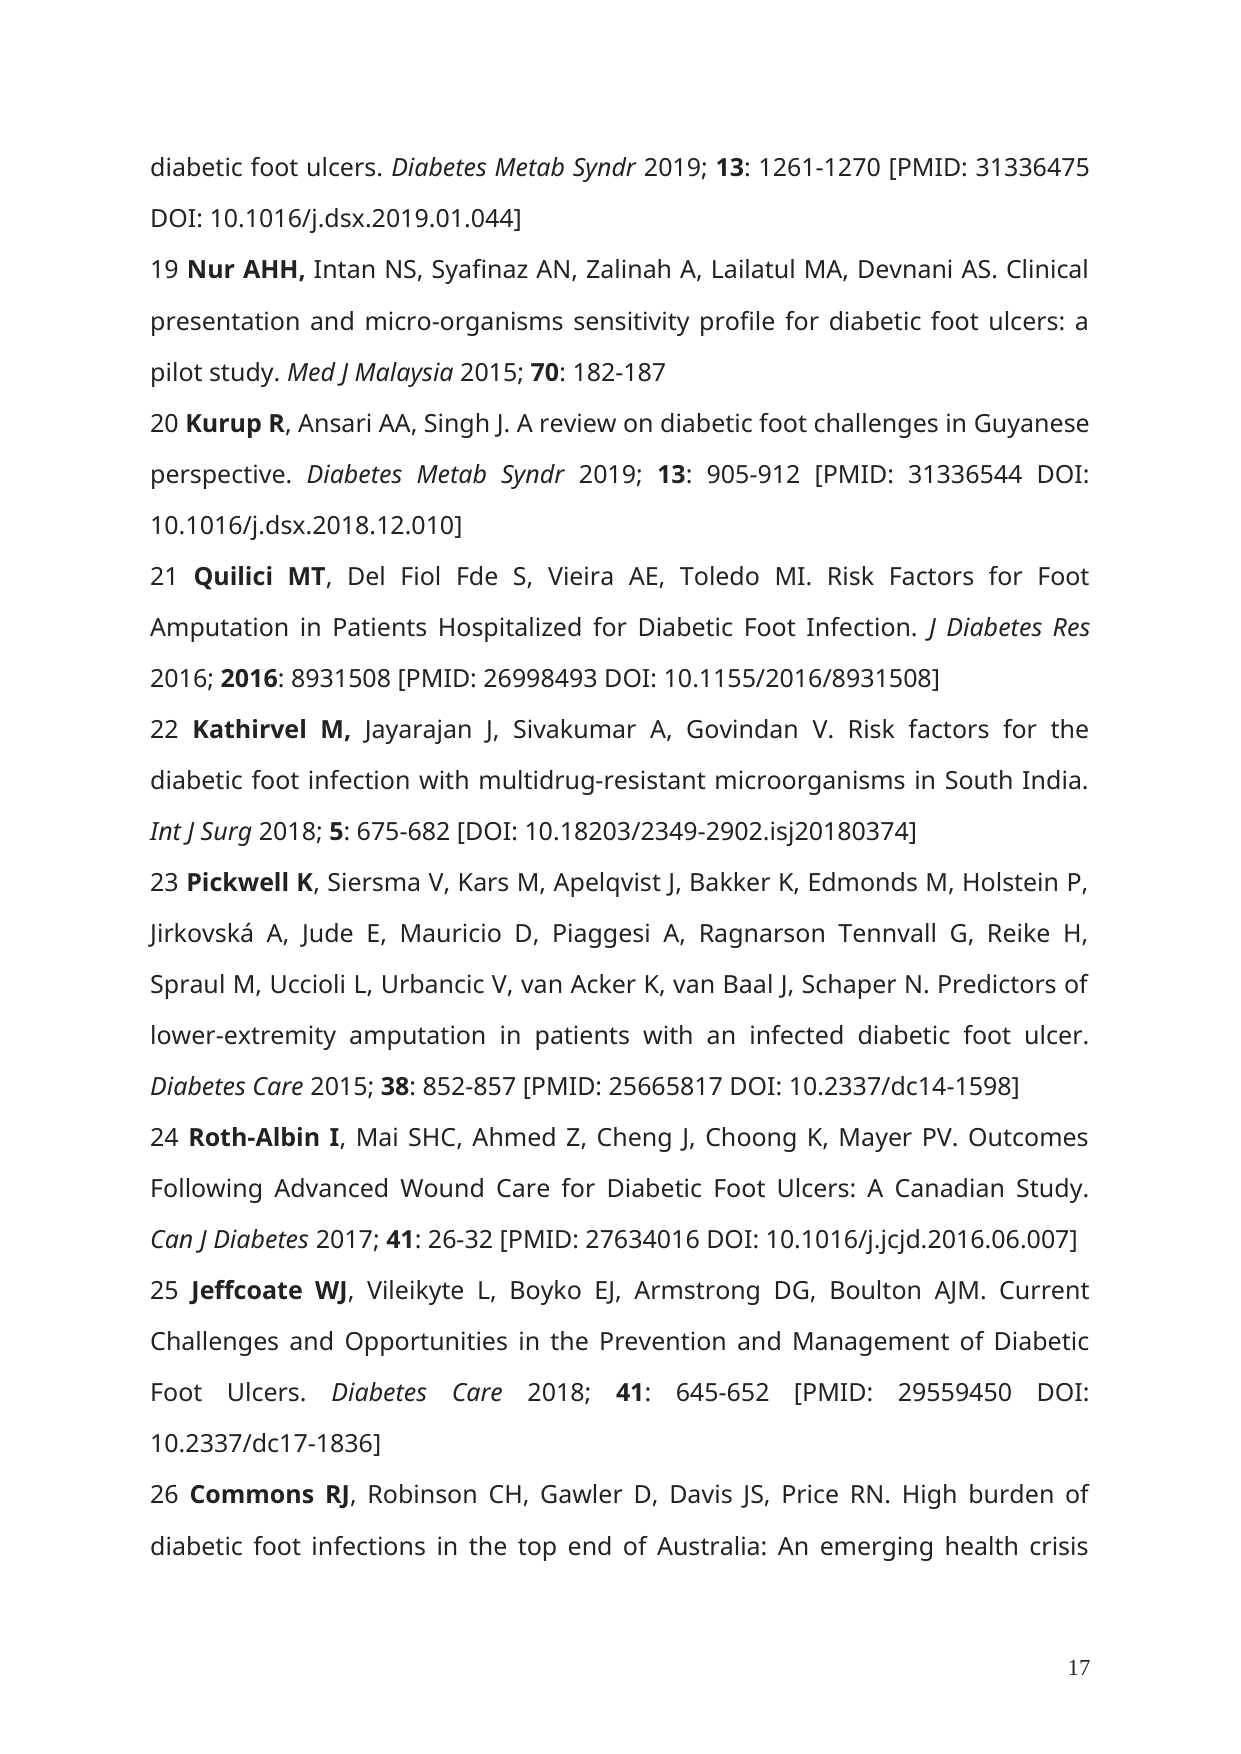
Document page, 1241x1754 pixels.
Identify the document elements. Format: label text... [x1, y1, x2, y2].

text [150, 150, 1090, 235]
text 20 Kurup R, Ansari AA, Singh J. A review on diabetic foot challenges in Guyanese perspective. Diabetes Metab Syndr 2019; 13: 905-912 [PMID: 31336544 DOI: 10.1016/j.dsx.2018.12.010] [150, 405, 1090, 541]
text 21 Quilici MT, Del Fiol Fde S, Vieira AE, Toledo MI. Risk Factors for Foot Amputation in Patients Hospitalized for Diabetic Foot Infection. J Diabetes Res 2016; 2016: 8931508 [PMID: 26998493 DOI: 10.1155/2016/8931508] [150, 558, 1090, 694]
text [150, 1477, 1090, 1562]
text 22 Kathirvel M, Jayarajan J, Sivakumar A, Govindan V. Risk factors for the diabetic foot infection with multidrug-resistant microorganisms in South India. Int J Surg 2018; 5: 675-682 [DOI: 10.18203/2349-2902.isj20180374] [150, 711, 1090, 848]
text 24 Roth-Albin I, Mai SHC, Ahmed Z, Cheng J, Choong K, Mayer PV. Outcomes Following Advanced Wound Care for Diabetic Foot Ulcers: A Canadian Study. Can J Diabetes 2017; 41: 26-32 [PMID: 27634016 DOI: 10.1016/j.jcjd.2016.06.007] [150, 1120, 1090, 1256]
text 19 Nur AHH, Intan NS, Syafinaz AN, Zalinah A, Lailatul MA, Devnani AS. Clinical presentation and micro-organisms sensitivity profile for diabetic foot ulcers: a pilot study. Med J Malaysia 2015; 70: 182-187 [150, 252, 1090, 388]
text 23 Pickwell K, Siersma V, Kars M, Apelqvist J, Bakker K, Edmonds M, Holstein P, Jirkovská A, Jude E, Mauricio D, Piaggesi A, Ragnarson Tennvall G, Reike H, Spraul M, Uccioli L, Urbancic V, van Acker K, van Baal J, Schaper N. Predictors of lower-extremity amputation in patients with an infected diabetic foot ulcer. Diabetes Care 2015; 38: 852-857 [PMID: 25665817 DOI: 10.2337/dc14-1598] [150, 864, 1090, 1103]
text 25 Jeffcoate WJ, Vileikyte L, Boyko EJ, Armstrong DG, Boulton AJM. Current Challenges and Opportunities in the Prevention and Management of Diabetic Foot Ulcers. Diabetes Care 2018; 41: 645-652 [PMID: 29559450 DOI: 10.2337/dc17-1836] [150, 1273, 1090, 1460]
